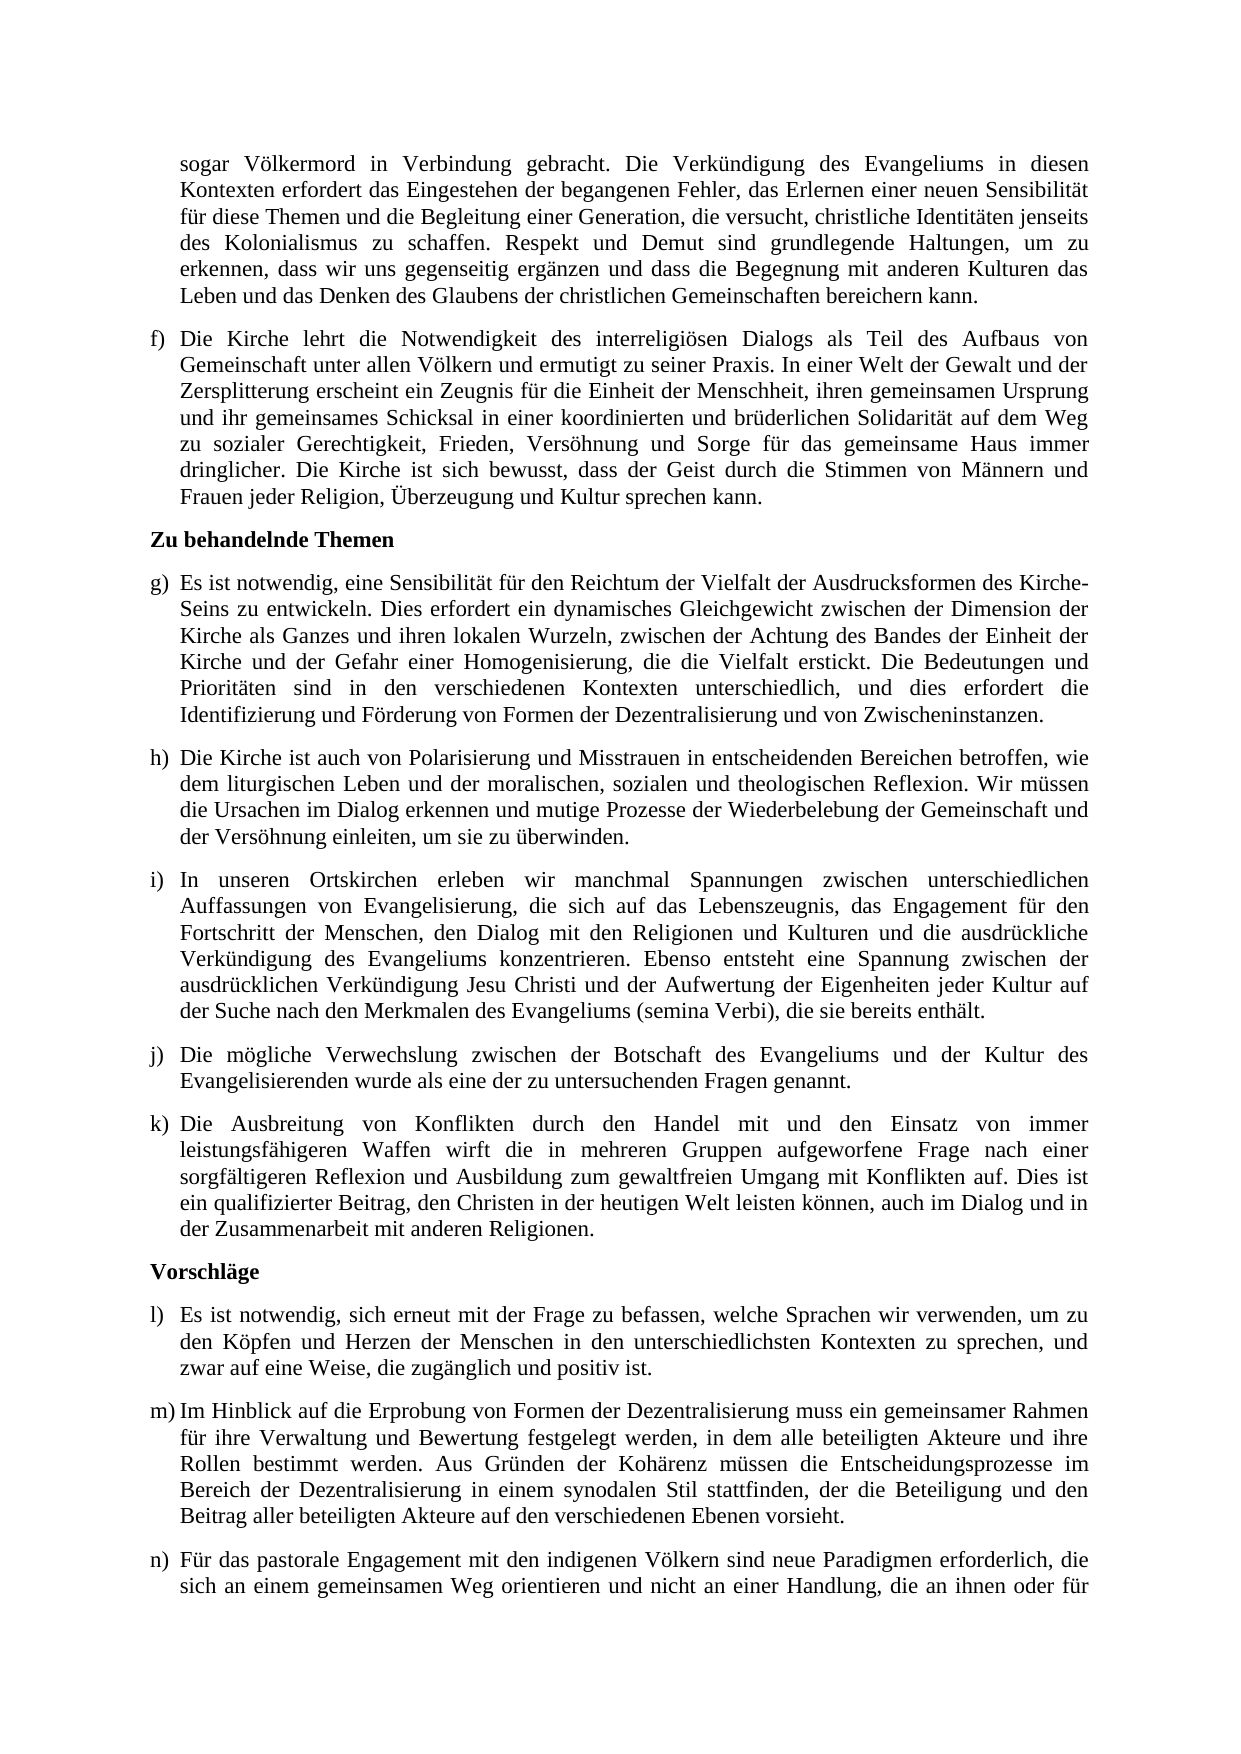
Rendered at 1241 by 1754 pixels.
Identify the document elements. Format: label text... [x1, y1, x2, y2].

text m) Im Hinblick auf die Erprobung von Formen der Dezentralisierung muss ein gemeinsamer Rahmen für ihre Verwaltung und Bewertung festgelegt werden, in dem alle beteiligten Akteure und ihre Rollen bestimmt werden. Aus Gründen der Kohärenz müssen die Entscheidungsprozesse im Bereich der Dezentralisierung in einem synodalen Stil stattfinden, der die Beteiligung und den Beitrag aller beteiligten Akteure auf den verschiedenen Ebenen vorsieht. [150, 1397, 1090, 1529]
text k) Die Ausbreitung von Konflikten durch den Handel mit und den Einsatz von immer leistungsfähigeren Waffen wirft die in mehreren Gruppen aufgeworfene Frage nach einer sorgfältigeren Reflexion und Ausbildung zum gewaltfreien Umgang mit Konflikten auf. Dies ist ein qualifizierter Beitrag, den Christen in der heutigen Welt leisten können, auch im Dialog und in der Zusammenarbeit mit anderen Religionen. [150, 1110, 1090, 1242]
text g) Es ist notwendig, eine Sensibilität für den Reichtum der Vielfalt der Ausdrucksformen des Kirche-Seins zu entwickeln. Dies erfordert ein dynamisches Gleichgewicht zwischen der Dimension der Kirche als Ganzes und ihren lokalen Wurzeln, zwischen der Achtung des Bandes der Einheit der Kirche und der Gefahr einer Homogenisierung, die die Vielfalt erstickt. Die Bedeutungen und Prioritäten sind in den verschiedenen Kontexten unterschiedlich, und dies erfordert die Identifizierung und Förderung von Formen der Dezentralisierung und von Zwischeninstanzen. [150, 569, 1090, 727]
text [150, 150, 1090, 308]
text l) Es ist notwendig, sich erneut mit der Frage zu befassen, welche Sprachen wir verwenden, um zu den Köpfen und Herzen der Menschen in den unterschiedlichsten Kontexten zu sprechen, und zwar auf eine Weise, die zugänglich und positiv ist. [150, 1301, 1090, 1381]
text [150, 1546, 1090, 1598]
text i) In unseren Ortskirchen erleben wir manchmal Spannungen zwischen unterschiedlichen Auffassungen von Evangelisierung, die sich auf das Lebenszeugnis, das Engagement für den Fortschritt der Menschen, den Dialog mit den Religionen und Kulturen und die ausdrückliche Verkündigung des Evangeliums konzentrieren. Ebenso entsteht eine Spannung zwischen der ausdrücklichen Verkündigung Jesu Christi und der Aufwertung der Eigenheiten jeder Kultur auf der Suche nach den Merkmalen des Evangeliums (semina Verbi), die sie bereits enthält. [150, 866, 1090, 1024]
text j) Die mögliche Verwechslung zwischen der Botschaft des Evangeliums und der Kultur des Evangelisierenden wurde als eine der zu untersuchenden Fragen genannt. [150, 1041, 1090, 1093]
text Vorschläge [150, 1258, 1090, 1285]
text f) Die Kirche lehrt die Notwendigkeit des interreligiösen Dialogs als Teil des Aufbaus von Gemeinschaft unter allen Völkern und ermutigt zu seiner Praxis. In einer Welt der Gewalt und der Zersplitterung erscheint ein Zeugnis für die Einheit der Menschheit, ihren gemeinsamen Ursprung und ihr gemeinsames Schicksal in einer koordinierten und brüderlichen Solidarität auf dem Weg zu sozialer Gerechtigkeit, Frieden, Versöhnung und Sorge für das gemeinsame Haus immer dringlicher. Die Kirche ist sich bewusst, dass der Geist durch die Stimmen von Männern und Frauen jeder Religion, Überzeugung und Kultur sprechen kann. [150, 325, 1090, 509]
text h) Die Kirche ist auch von Polarisierung und Misstrauen in entscheidenden Bereichen betroffen, wie dem liturgischen Leben und der moralischen, sozialen und theologischen Reflexion. Wir müssen die Ursachen im Dialog erkennen und mutige Prozesse der Wiederbelebung der Gemeinschaft und der Versöhnung einleiten, um sie zu überwinden. [150, 744, 1090, 849]
text Zu behandelnde Themen [150, 526, 1090, 552]
